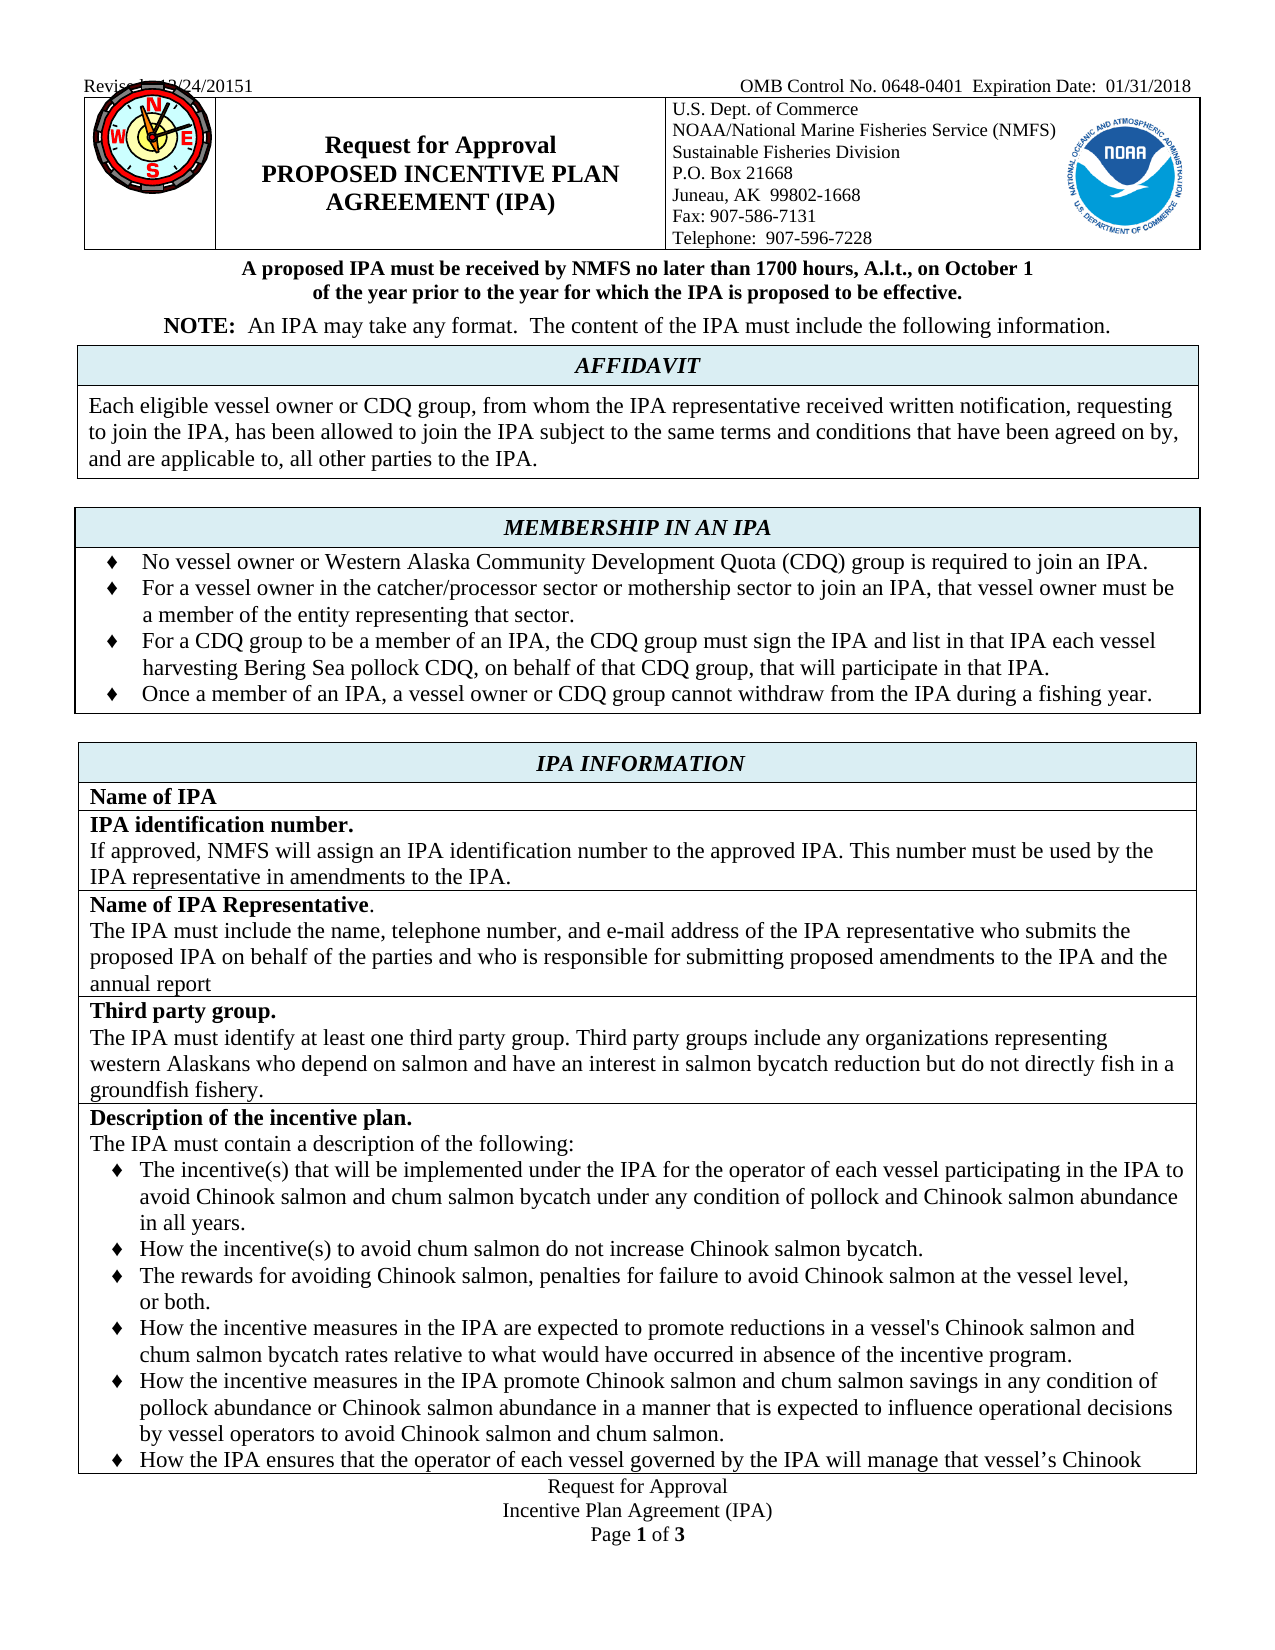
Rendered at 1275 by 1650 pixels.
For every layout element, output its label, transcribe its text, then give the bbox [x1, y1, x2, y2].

table_cell Each eligible vessel owner or CDQ group, from whom the IPA representative received written notification, requesting to join the IPA, has been allowed to join the IPA subject to the same terms and conditions that have been agreed on by, and are applicable to, all other parties to the IPA. [78, 386, 1198, 477]
text A proposed IPA must be received by NMFS no later than 1700 hours, A.l.t., on October 1 [75, 256, 1200, 280]
table_cell IPA identification number. If approved, NMFS will assign an IPA identification number to the approved IPA. This number must be used by the IPA representative in amendments to the IPA. [79, 811, 1196, 890]
table_header Request for Approval PROPOSED INCENTIVE PLAN AGREEMENT (IPA) [216, 98, 665, 248]
text NOTE: An IPA may take any format. The content of the IPA must include the following information. [75, 312, 1200, 339]
table_cell Name of IPA [79, 783, 1196, 809]
table_header MEMBERSHIP IN AN IPA [76, 508, 1199, 547]
text of the year prior to the year for which the IPA is proposed to be effective. [75, 280, 1200, 304]
text Revised: 12/24/2015 OMB Control No. 0648-0401 Expiration Date: 01/31/2018 [75, 75, 1200, 97]
table_header [1069, 98, 1199, 248]
table_header U.S. Dept. of Commerce NOAA/National Marine Fisheries Service (NMFS) Sustainable Fisheries Division P.O. Box 21668 Juneau, AK 99802-1668 Fax: 907-586-7131 Telephone: 907-596-7228 [666, 98, 1069, 248]
table_header [85, 98, 215, 248]
table_cell Name of IPA Representative. The IPA must include the name, telephone number, and e-mail address of the IPA representative who submits the proposed IPA on behalf of the parties and who is responsible for submitting proposed amendments to the IPA and the annual report [79, 891, 1196, 996]
table_cell Third party group. The IPA must identify at least one third party group. Third party groups include any organizations representing western Alaskans who depend on salmon and have an interest in salmon bycatch reduction but do not directly fish in a groundfish fishery. [79, 997, 1196, 1103]
picture [1067, 118, 1183, 234]
table_header IPA INFORMATION [79, 743, 1196, 782]
table_cell ♦ No vessel owner or Western Alaska Community Development Quota (CDQ) group is required to join an IPA. ♦ For a vessel owner in the catcher/processor sector or mothership sector to join an IPA, that vessel owner must be a member of the entity representing that sector. ♦ For a CDQ group to be a member of an IPA, the CDQ group must sign the IPA and list in that IPA each vessel harvesting Bering Sea pollock CDQ, on behalf of that CDQ group, that will participate in that IPA. ♦ Once a member of an IPA, a vessel owner or CDQ group cannot withdraw from the IPA during a fishing year. [76, 548, 1199, 712]
table_header AFFIDAVIT [78, 346, 1198, 385]
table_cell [79, 1104, 1196, 1473]
